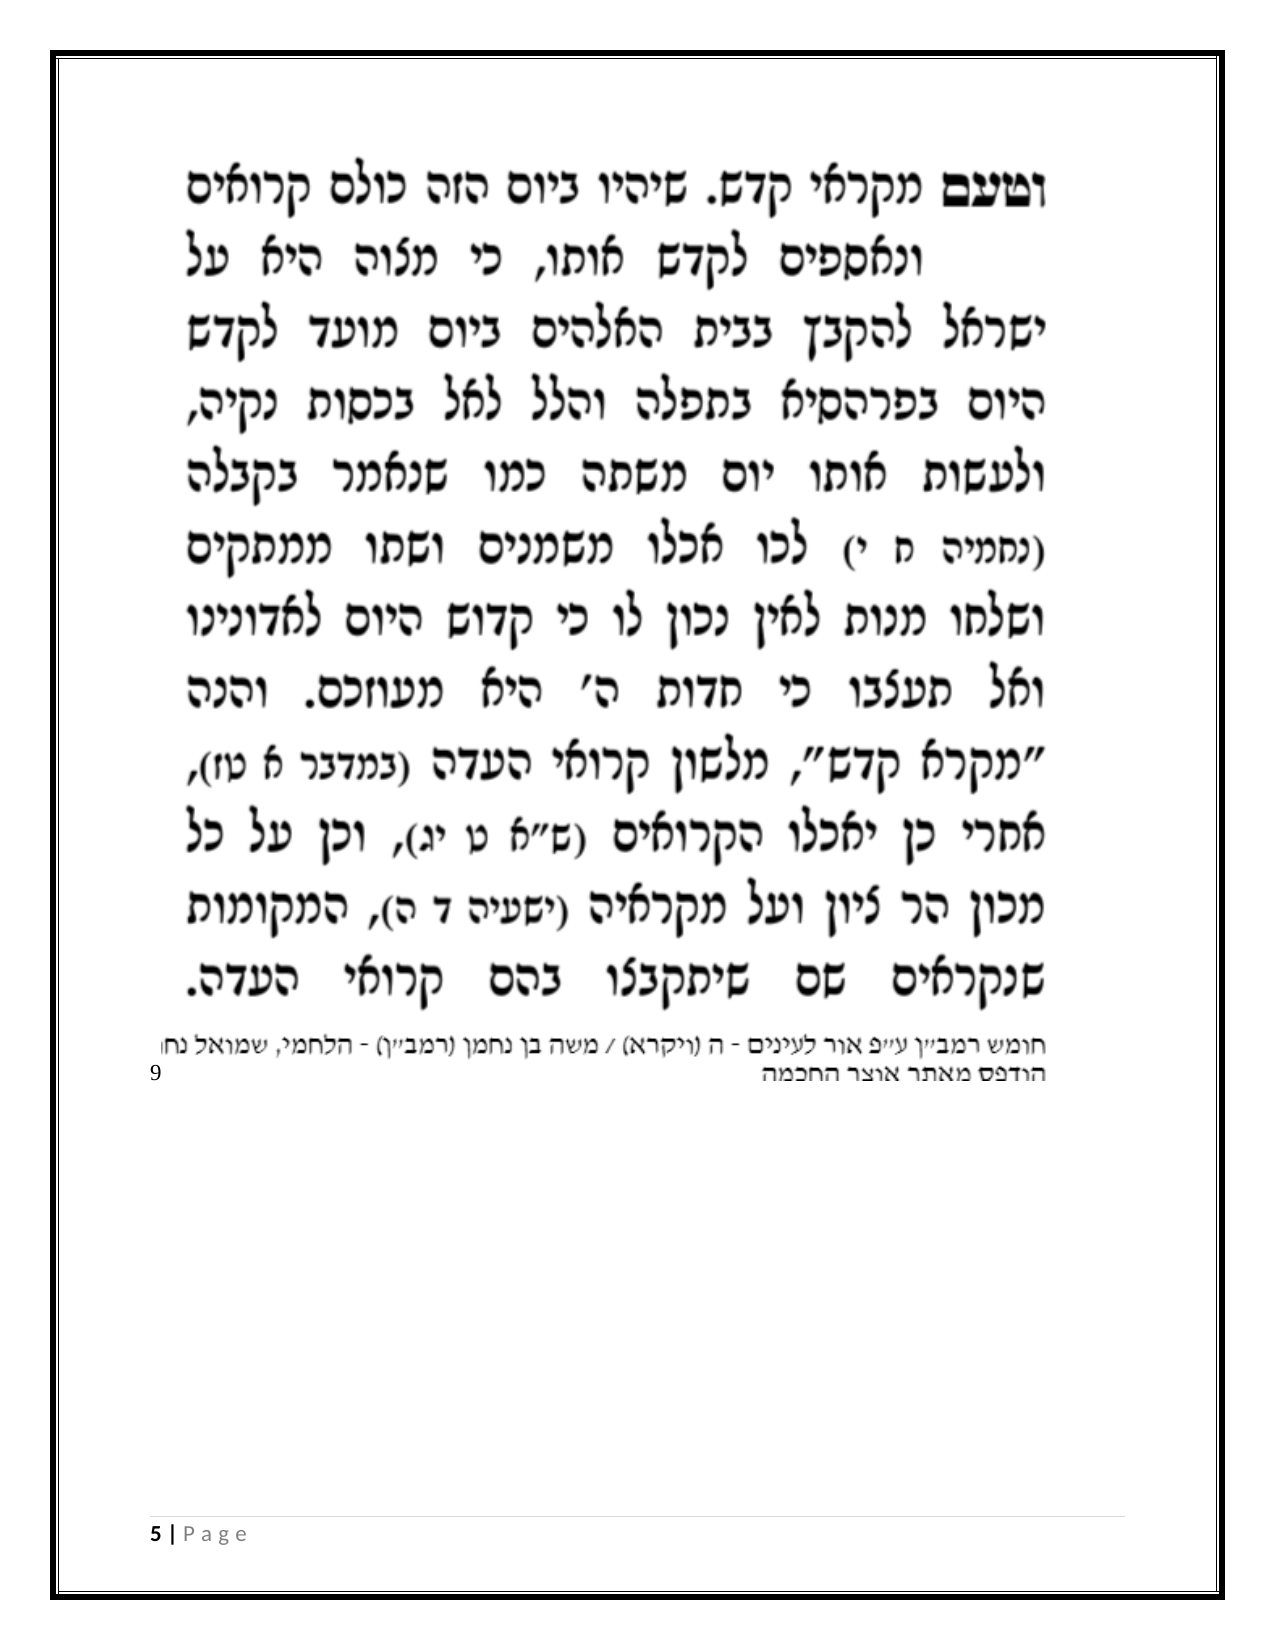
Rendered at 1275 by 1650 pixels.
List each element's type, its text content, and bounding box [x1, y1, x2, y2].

picture [161, 150, 1062, 1081]
